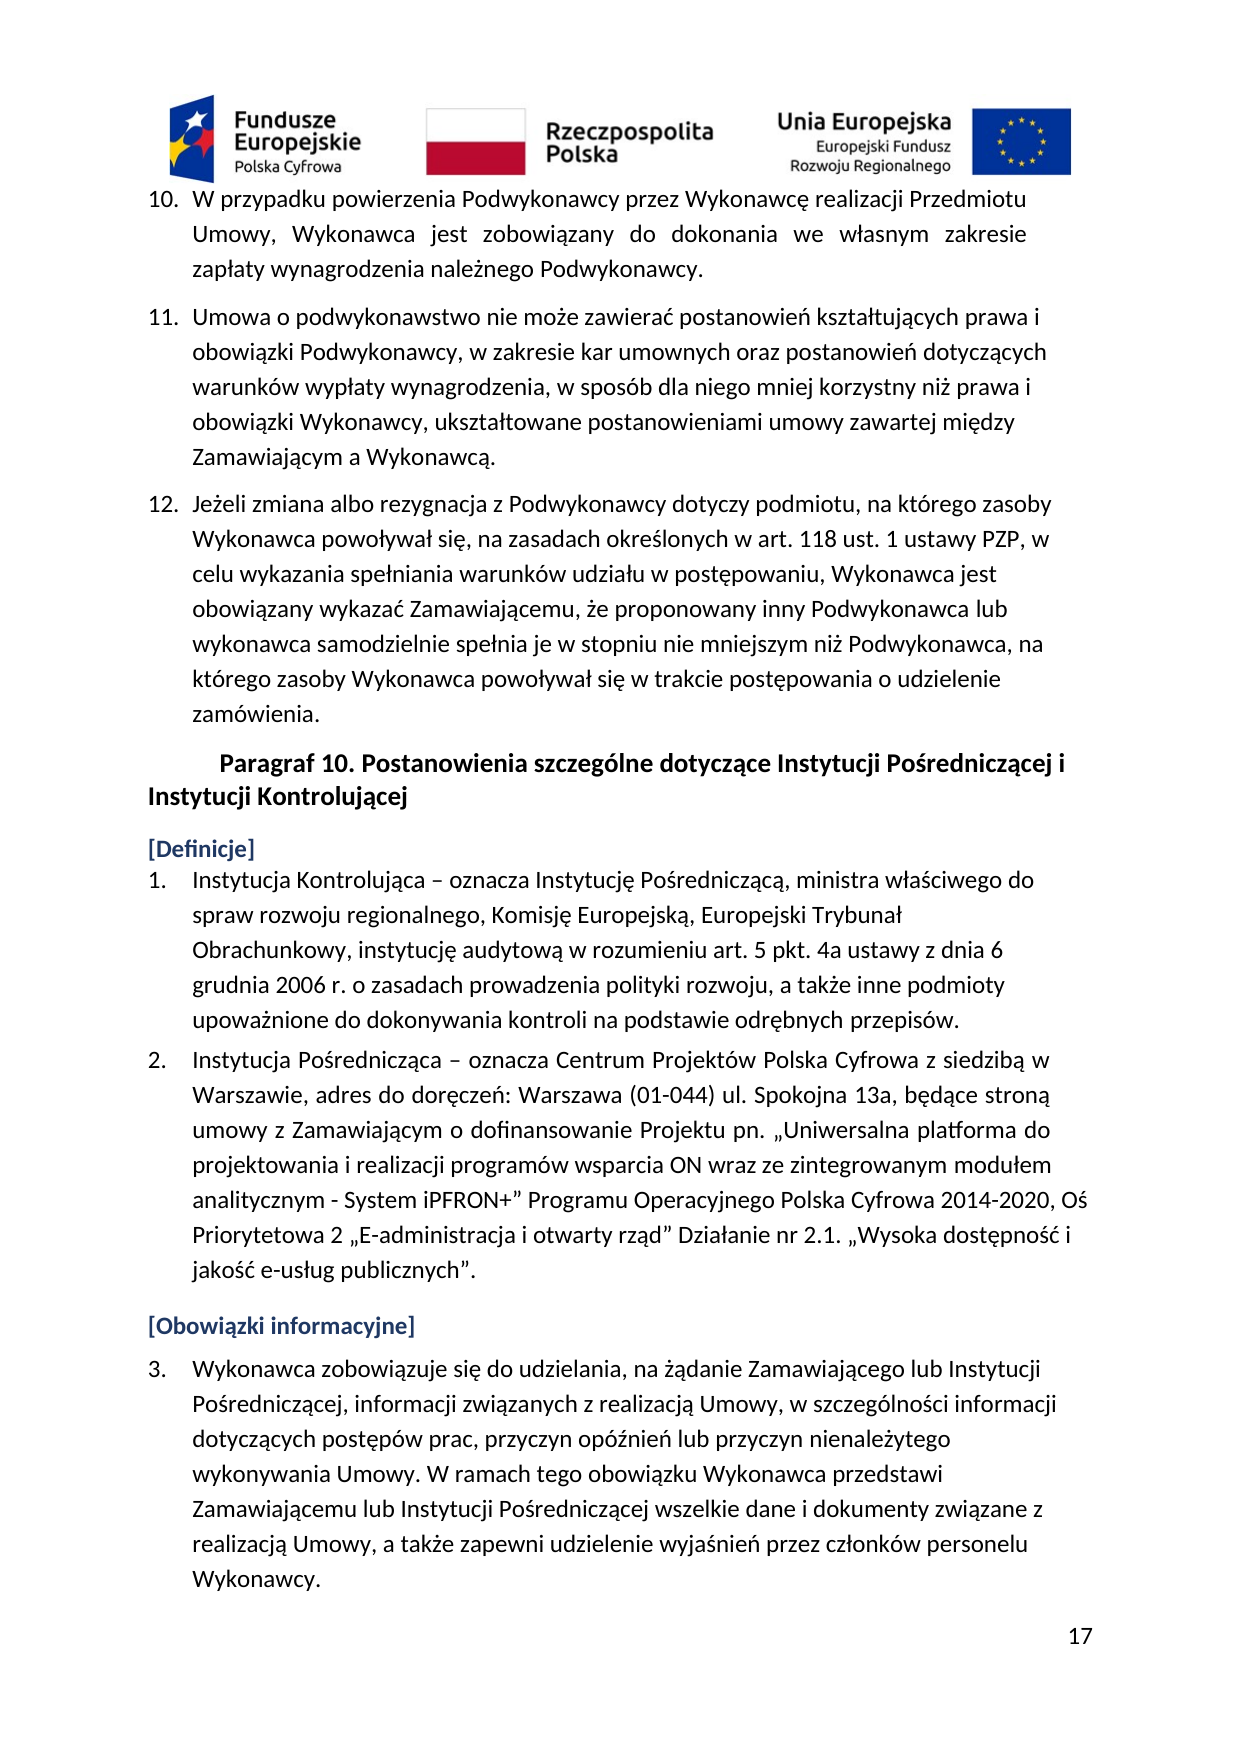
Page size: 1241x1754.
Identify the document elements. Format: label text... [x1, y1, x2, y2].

list W przypadku powierzenia Podwykonawcy przez Wykonawcę realizacji Przedmiotu Umowy, Wykonawca jest zobowiązany do dokonania we własnym zakresie zapłaty wynagrodzenia należnego Podwykonawcy. [148, 183, 1028, 284]
text Zamawiającemu lub Instytucji Pośredniczącej wszelkie dane i dokumenty związane z realizacją Umowy, a także zapewni udzielenie wyjaśnień przez członków personelu Wykonawcy. [192, 1493, 1046, 1594]
list Wykonawca zobowiązuje się do udzielania, na żądanie Zamawiającego lub Instytucji Pośredniczącej, informacji związanych z realizacją Umowy, w szczególności informacji dotyczących postępów prac, przyczyn opóźnień lub przyczyn nienależytego [148, 1353, 1058, 1453]
list Umowa o podwykonawstwo nie może zawierać postanowień kształtujących prawa i obowiązki Podwykonawcy, w zakresie kar umownych oraz postanowień dotyczących warunków wypłaty wynagrodzenia, w sposób dla niego mniej korzystny niż prawa i obowiązki Wykonawcy, ukształtowane postanowieniami umowy zawartej między Zamawiającym a Wykonawcą. [148, 301, 1048, 471]
text wykonywania Umowy. W ramach tego obowiązku Wykonawca przedstawi [192, 1458, 1138, 1489]
subtitle Paragraf 10. Postanowienia szczególne dotyczące Instytucji Pośredniczącej i [148, 746, 1138, 779]
subtitle [Obowiązki informacyjne] [148, 1310, 1138, 1341]
subtitle [Definicje] [148, 833, 1138, 863]
text analitycznym - System iPFRON+” Programu Operacyjnego Polska Cyfrowa 2014-2020, Oś Priorytetowa 2 „E-administracja i otwarty rząd” Działanie nr 2.1. „Wysoka dostępność i jakość e-usług publicznych”. [192, 1184, 1090, 1285]
list Jeżeli zmiana albo rezygnacja z Podwykonawcy dotyczy podmiotu, na którego zasoby Wykonawca powoływał się, na zasadach określonych w art. 118 ust. 1 ustawy PZP, w celu wykazania spełniania warunków udziału w postępowaniu, Wykonawca jest obowiązany wykazać Zamawiającemu, że proponowany inny Podwykonawca lub [148, 488, 1052, 624]
list Instytucja Kontrolująca – oznacza Instytucję Pośredniczącą, ministra właściwego do spraw rozwoju regionalnego, Komisję Europejską, Europejski Trybunał Obrachunkowy, instytucję audytową w rozumieniu art. 5 pkt. 4a ustawy z dnia 6 grudnia 2006 r. o zasadach prowadzenia polityki rozwoju, a także inne podmioty upoważnione do dokonywania kontroli na podstawie odrębnych przepisów. [148, 864, 1068, 1034]
picture [169, 94, 1072, 184]
list Instytucja Pośrednicząca – oznacza Centrum Projektów Polska Cyfrowa z siedzibą w Warszawie, adres do doręczeń: Warszawa (01-044) ul. Spokojna 13a, będące stroną umowy z Zamawiającym o dofinansowanie Projektu pn. „Uniwersalna platforma do projektowania i realizacji programów wsparcia ON wraz ze zintegrowanym modułem [148, 1044, 1052, 1180]
text wykonawca samodzielnie spełnia je w stopniu nie mniejszym niż Podwykonawca, na którego zasoby Wykonawca powoływał się w trakcie postępowania o udzielenie zamówienia. [192, 628, 1046, 729]
text Instytucji Kontrolującej [148, 779, 1138, 812]
